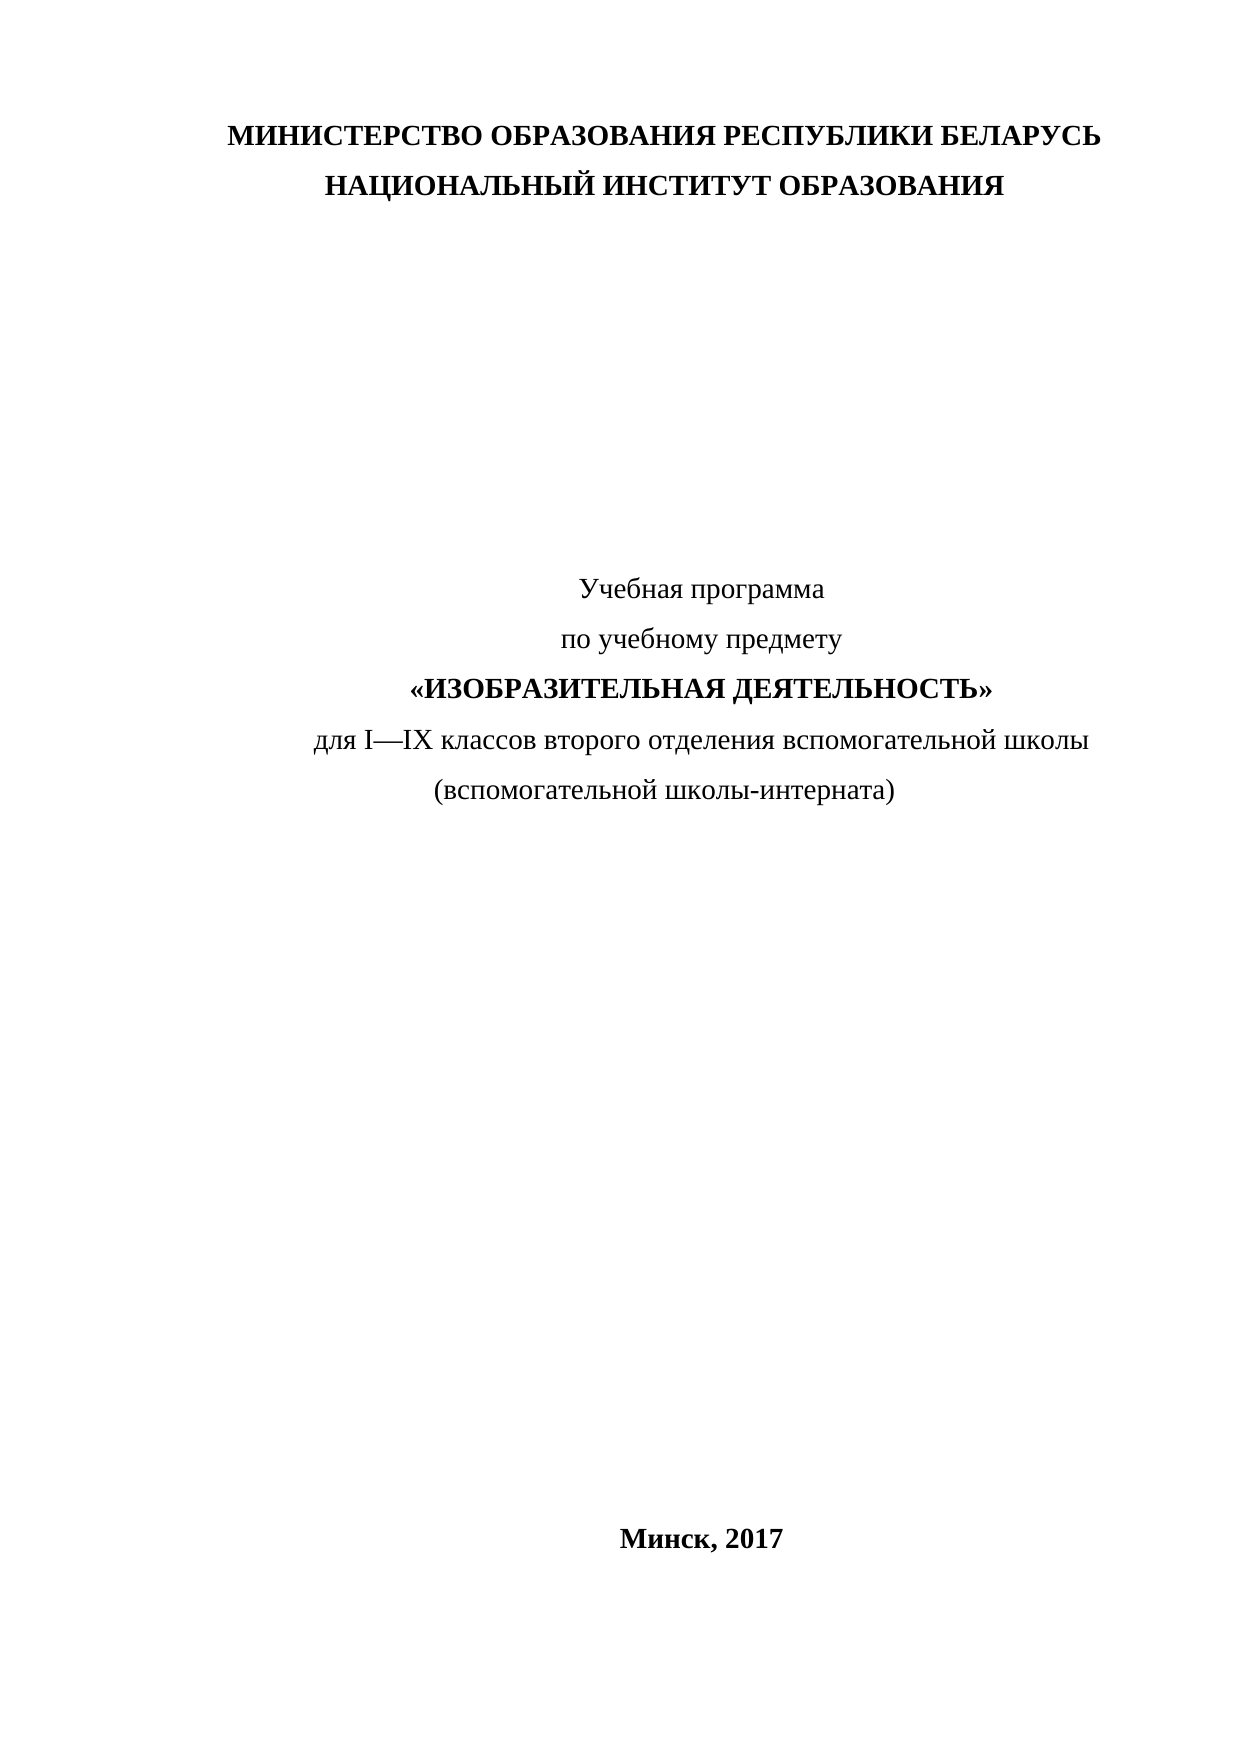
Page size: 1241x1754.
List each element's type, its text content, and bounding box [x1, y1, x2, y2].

text Минск, 2017 [177, 1522, 1152, 1555]
text по учебному предмету [177, 621, 1152, 655]
text МИНИСТЕРСТВО ОБРАЗОВАНИЯ РЕСПУБЛИКИ БЕЛАРУСЬ [177, 118, 1152, 152]
text НАЦИОНАЛЬНЫЙ ИНСТИТУТ ОБРАЗОВАНИЯ [177, 168, 1152, 202]
text «ИЗОБРАЗИТЕЛЬНАЯ ДЕЯТЕЛЬНОСТЬ» [177, 672, 1152, 705]
text для I—IX классов второго отделения вспомогательной школы (вспомогательной школы-интерната) [177, 722, 1152, 806]
text Учебная программа [177, 571, 1152, 604]
